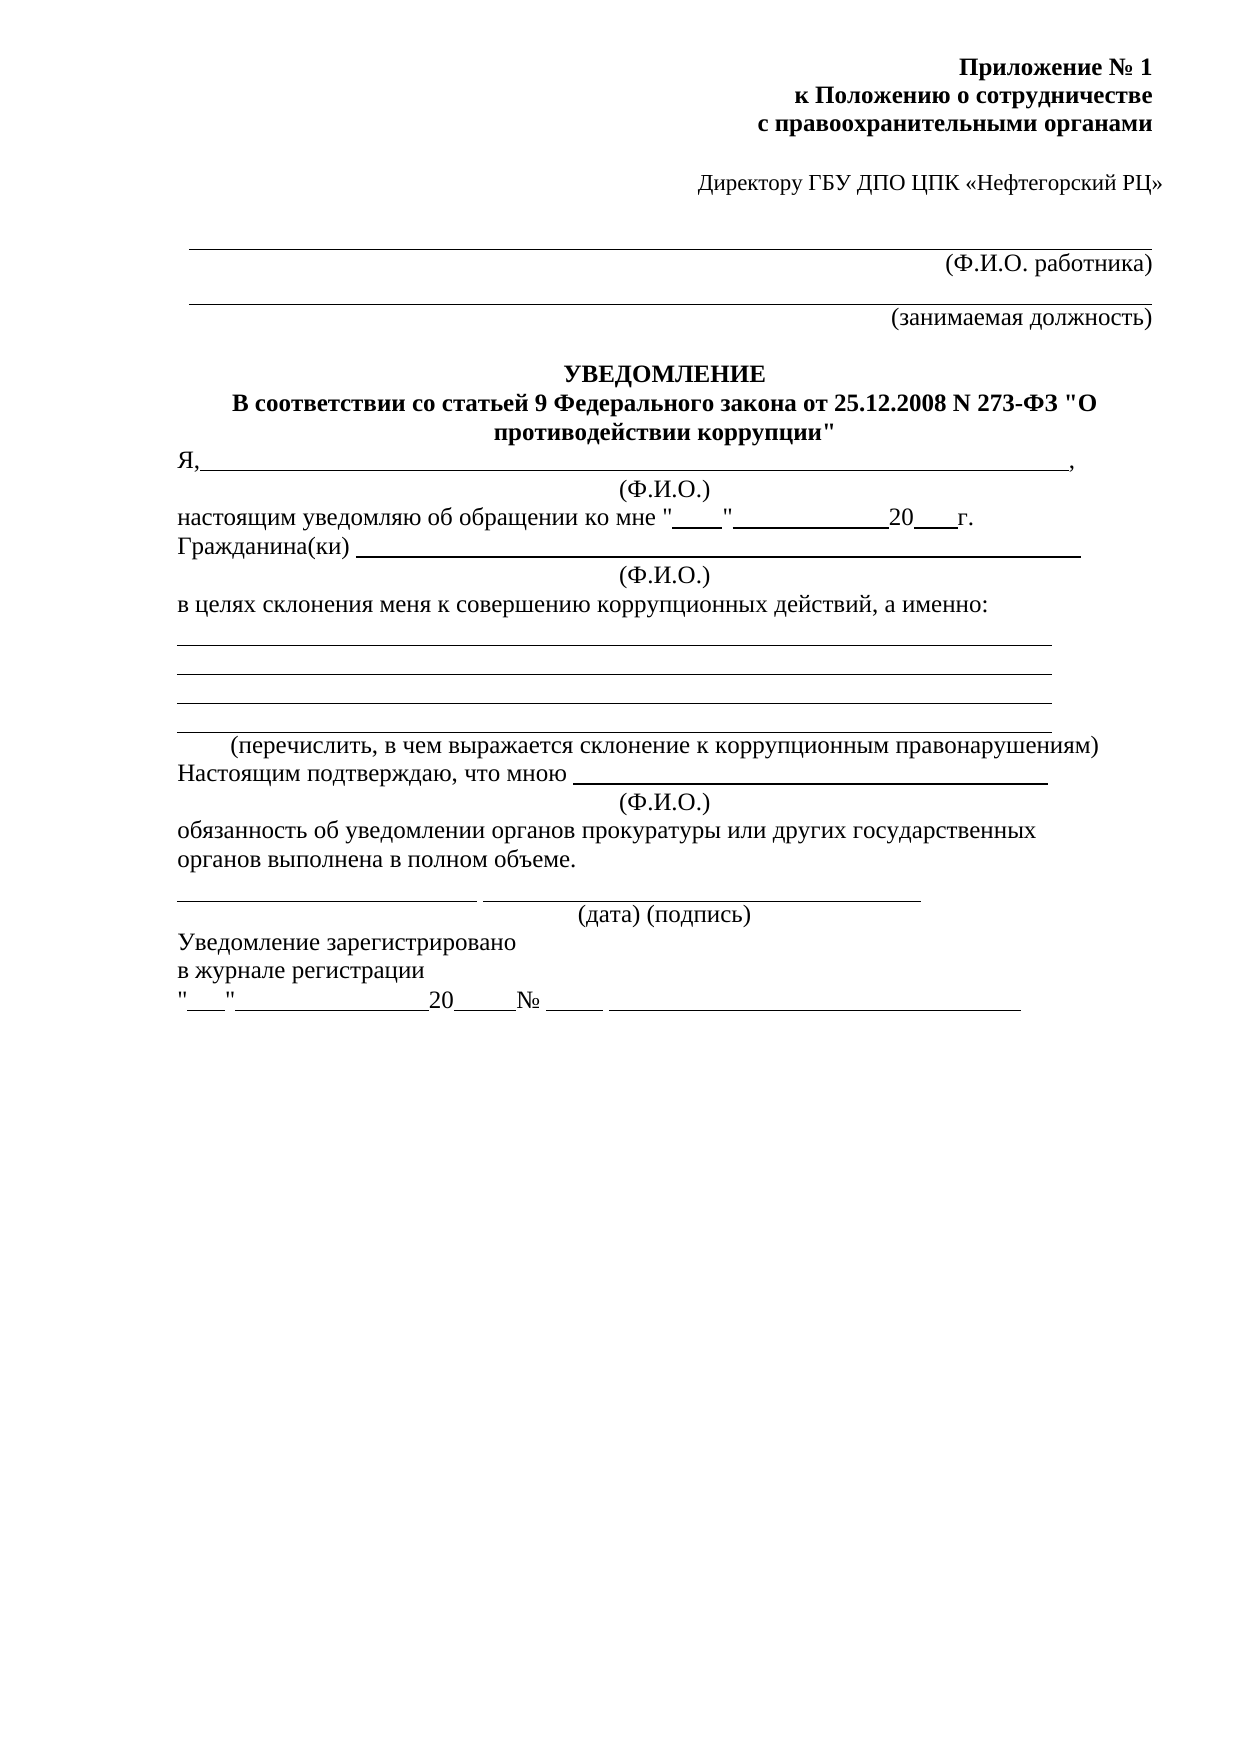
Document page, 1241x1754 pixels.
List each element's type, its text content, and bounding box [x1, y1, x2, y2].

text (Ф.И.О.) [228, 474, 1101, 503]
text настоящим уведомляю об обращении ко мне " " 20 г. [177, 503, 1163, 531]
text Я, , [177, 446, 1163, 474]
text (Ф.И.О. работника) [164, 245, 1152, 276]
text Приложение № 1 [164, 52, 1152, 80]
text к Положению о сотрудничестве с правоохранительными органами [756, 81, 1152, 137]
text (дата) (подпись) [578, 897, 1163, 927]
text (Ф.И.О.) [228, 560, 1101, 589]
text (перечислить, в чем выражается склонение к коррупционным правонарушениям) [228, 725, 1101, 758]
text Уведомление зарегистрировано в журнале регистрации [177, 928, 519, 984]
text Гражданина(ки) [177, 532, 1163, 560]
text В соответствии со статьей 9 Федерального закона от 25.12.2008 N 273-ФЗ "О противодействии коррупции" [228, 388, 1101, 446]
text Директору ГБУ ДПО ЦПК «Нефтегорский РЦ» [164, 169, 1163, 195]
text (занимаемая должность) [164, 300, 1152, 331]
text УВЕДОМЛЕНИЕ [228, 359, 1101, 388]
text " " 20 № [177, 985, 1163, 1013]
text Настоящим подтверждаю, что мною [177, 759, 1163, 787]
text (Ф.И.О.) [228, 787, 1101, 816]
text в целях склонения меня к совершению коррупционных действий, а именно: [177, 589, 1163, 618]
text обязанность об уведомлении органов прокуратуры или других государственных органов выполнена в полном объеме. [177, 816, 1039, 873]
